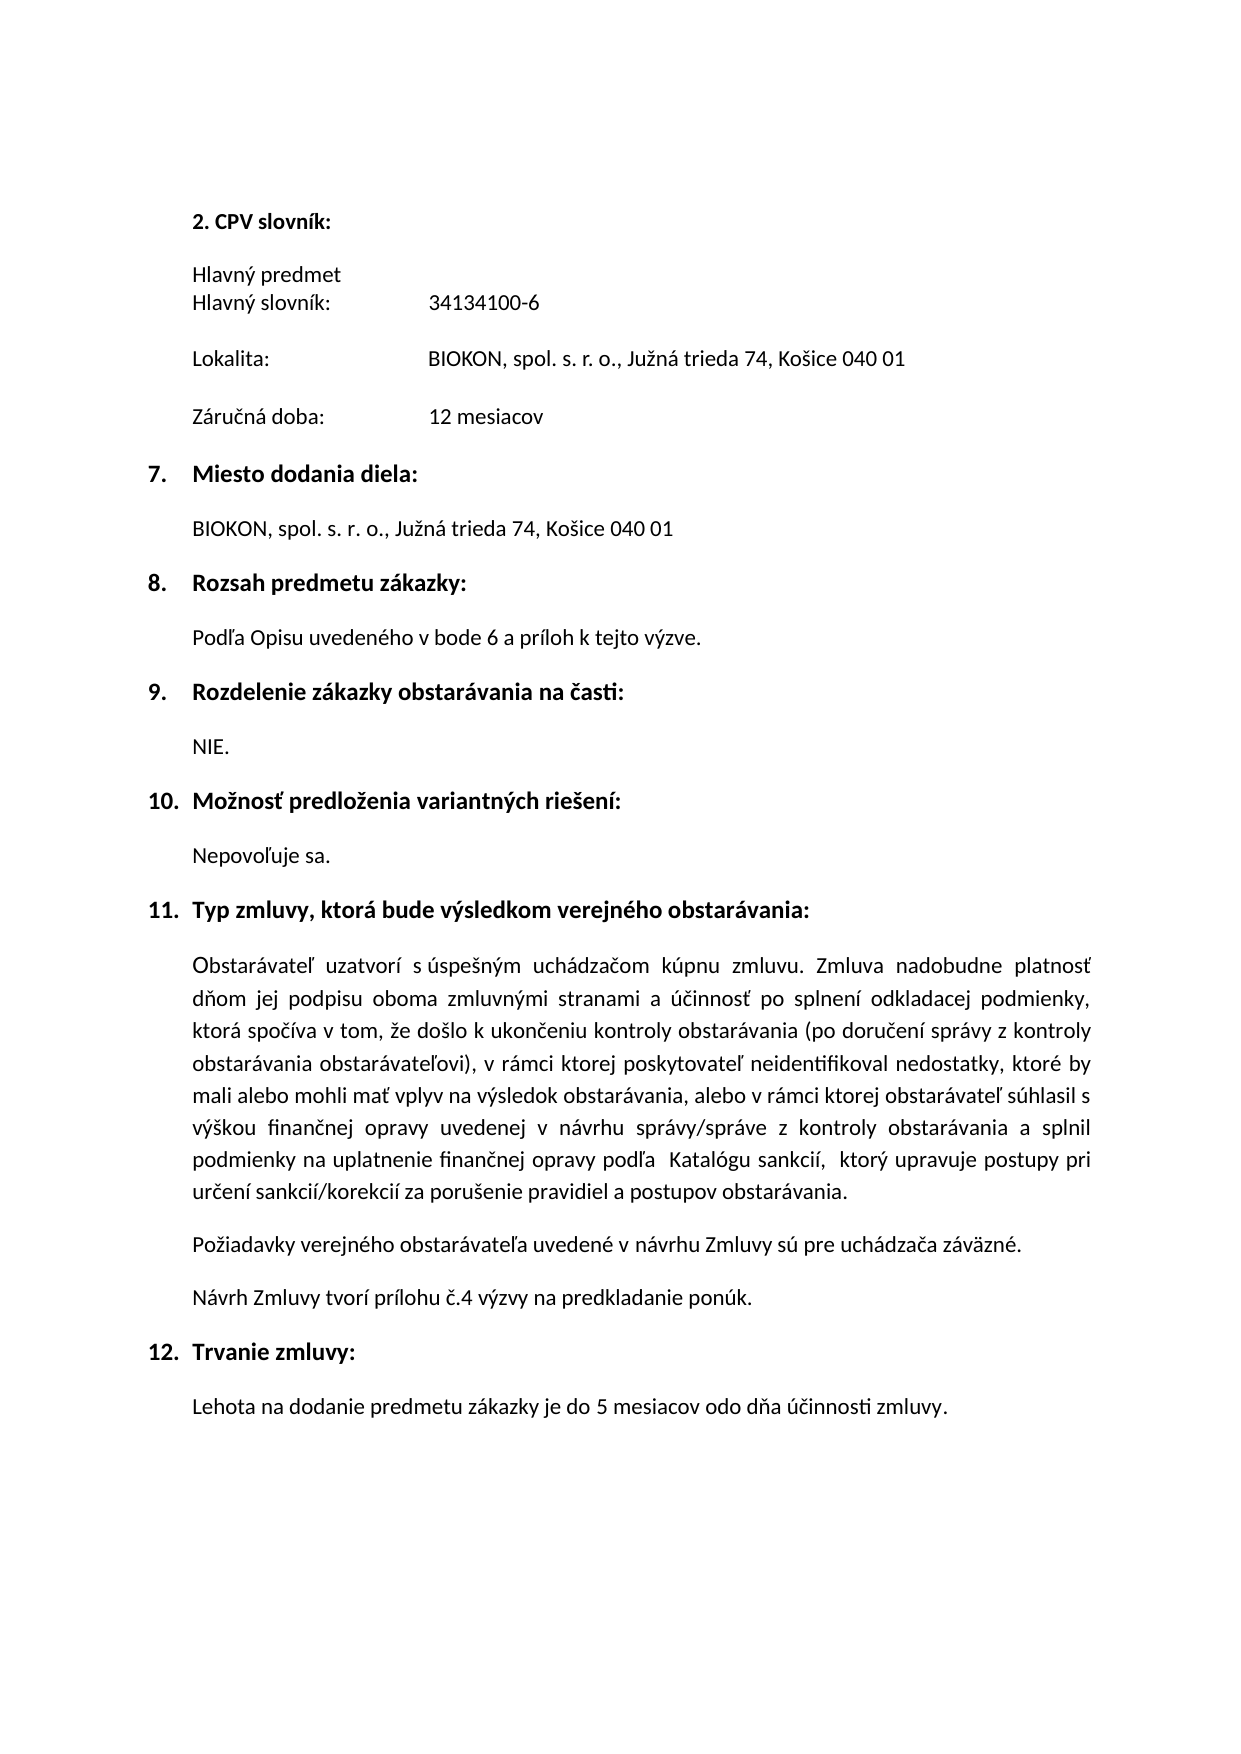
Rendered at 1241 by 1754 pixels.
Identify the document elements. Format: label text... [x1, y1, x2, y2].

text Návrh Zmluvy tvorí prílohu č.4 výzvy na predkladanie ponúk. [192, 1283, 1092, 1312]
text . [192, 732, 1092, 760]
text Lehota na dodanie predmetu zákazky je do . [192, 1392, 1092, 1420]
text Požiadavky verejného obstarávateľa uvedené v návrhu Zmluvy sú pre uchádzača záväzné. [192, 1231, 1092, 1258]
list Rozsah predmetu zákazky: [148, 567, 1092, 598]
list Možnosť predloženia variantných riešení: [148, 785, 1092, 816]
text . [192, 841, 1092, 869]
list Rozdelenie zákazky obstarávania na časti: [148, 676, 1092, 707]
text Podľa Opisu uvedeného v bode 6 a príloh k tejto výzve. [148, 623, 1092, 651]
text Obstarávateľ uzatvorí s úspešným uchádzačom kúpnu zmluvu. Zmluva nadobudne platnosť dňom jej podpisu oboma zmluvnými stranami a účinnosť po splnení odkladacej podmienky, ktorá spočíva v tom, že došlo k ukončeniu kontroly obstarávania (po doručení správy z kontroly obstarávania obstarávateľovi), v rámci ktorej poskytovateľ neidentifikoval nedostatky, ktoré by mali alebo mohli mať vplyv na výsledok obstarávania, alebo v rámci ktorej obstarávateľ súhlasil s výškou finančnej opravy uvedenej v návrhu správy/správe z kontroly obstarávania a splnil podmienky na uplatnenie finančnej opravy podľa Katalógu sankcií, ktorý upravuje postupy pri určení sankcií/korekcií za porušenie pravidiel a postupov obstarávania. [192, 950, 1092, 1206]
list Typ zmluvy, ktorá bude výsledkom verejného obstarávania: [148, 894, 1092, 924]
list Trvanie zmluvy: [148, 1337, 1092, 1367]
list Miesto dodania diela: [148, 458, 1092, 489]
